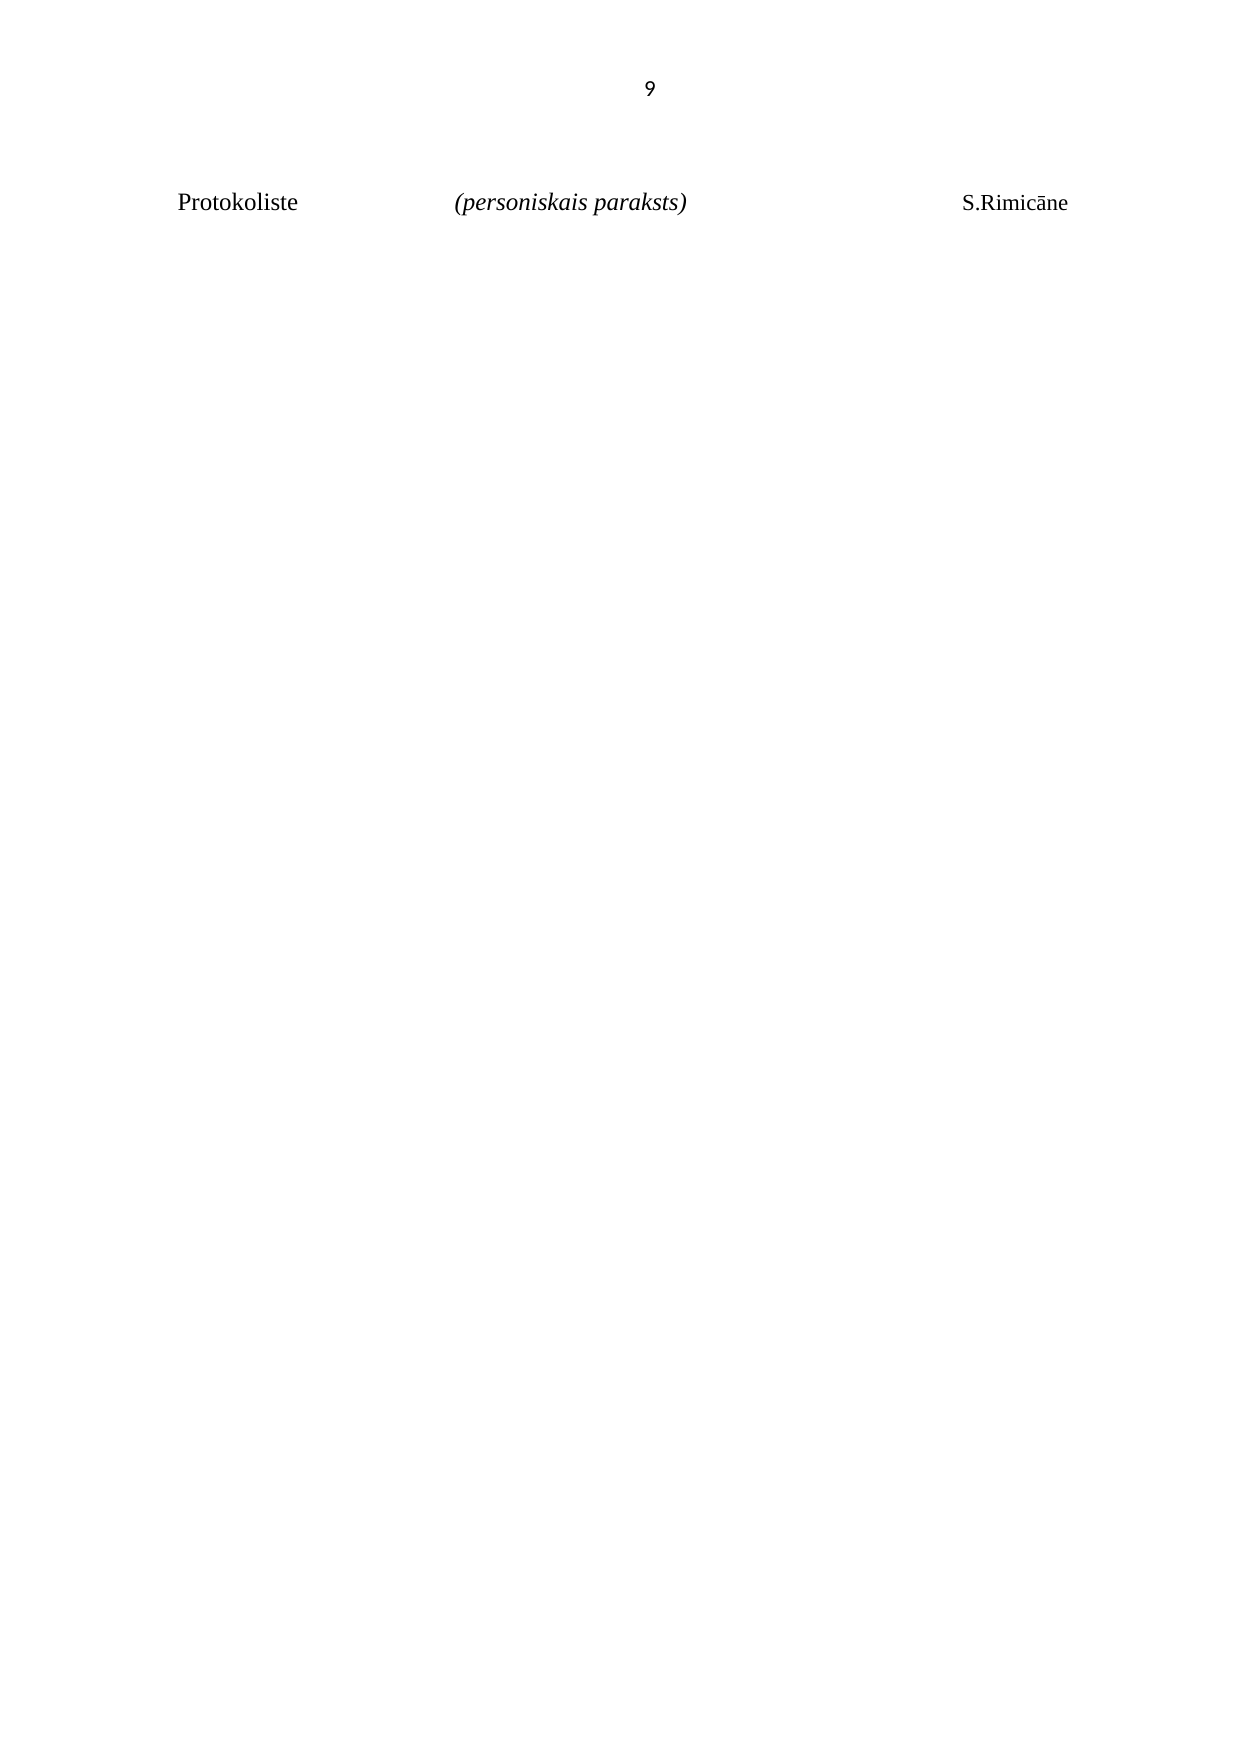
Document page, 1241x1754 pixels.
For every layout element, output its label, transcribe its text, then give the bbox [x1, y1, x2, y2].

text Protokoliste (personiskais paraksts) S.Rimicāne [177, 187, 1122, 216]
